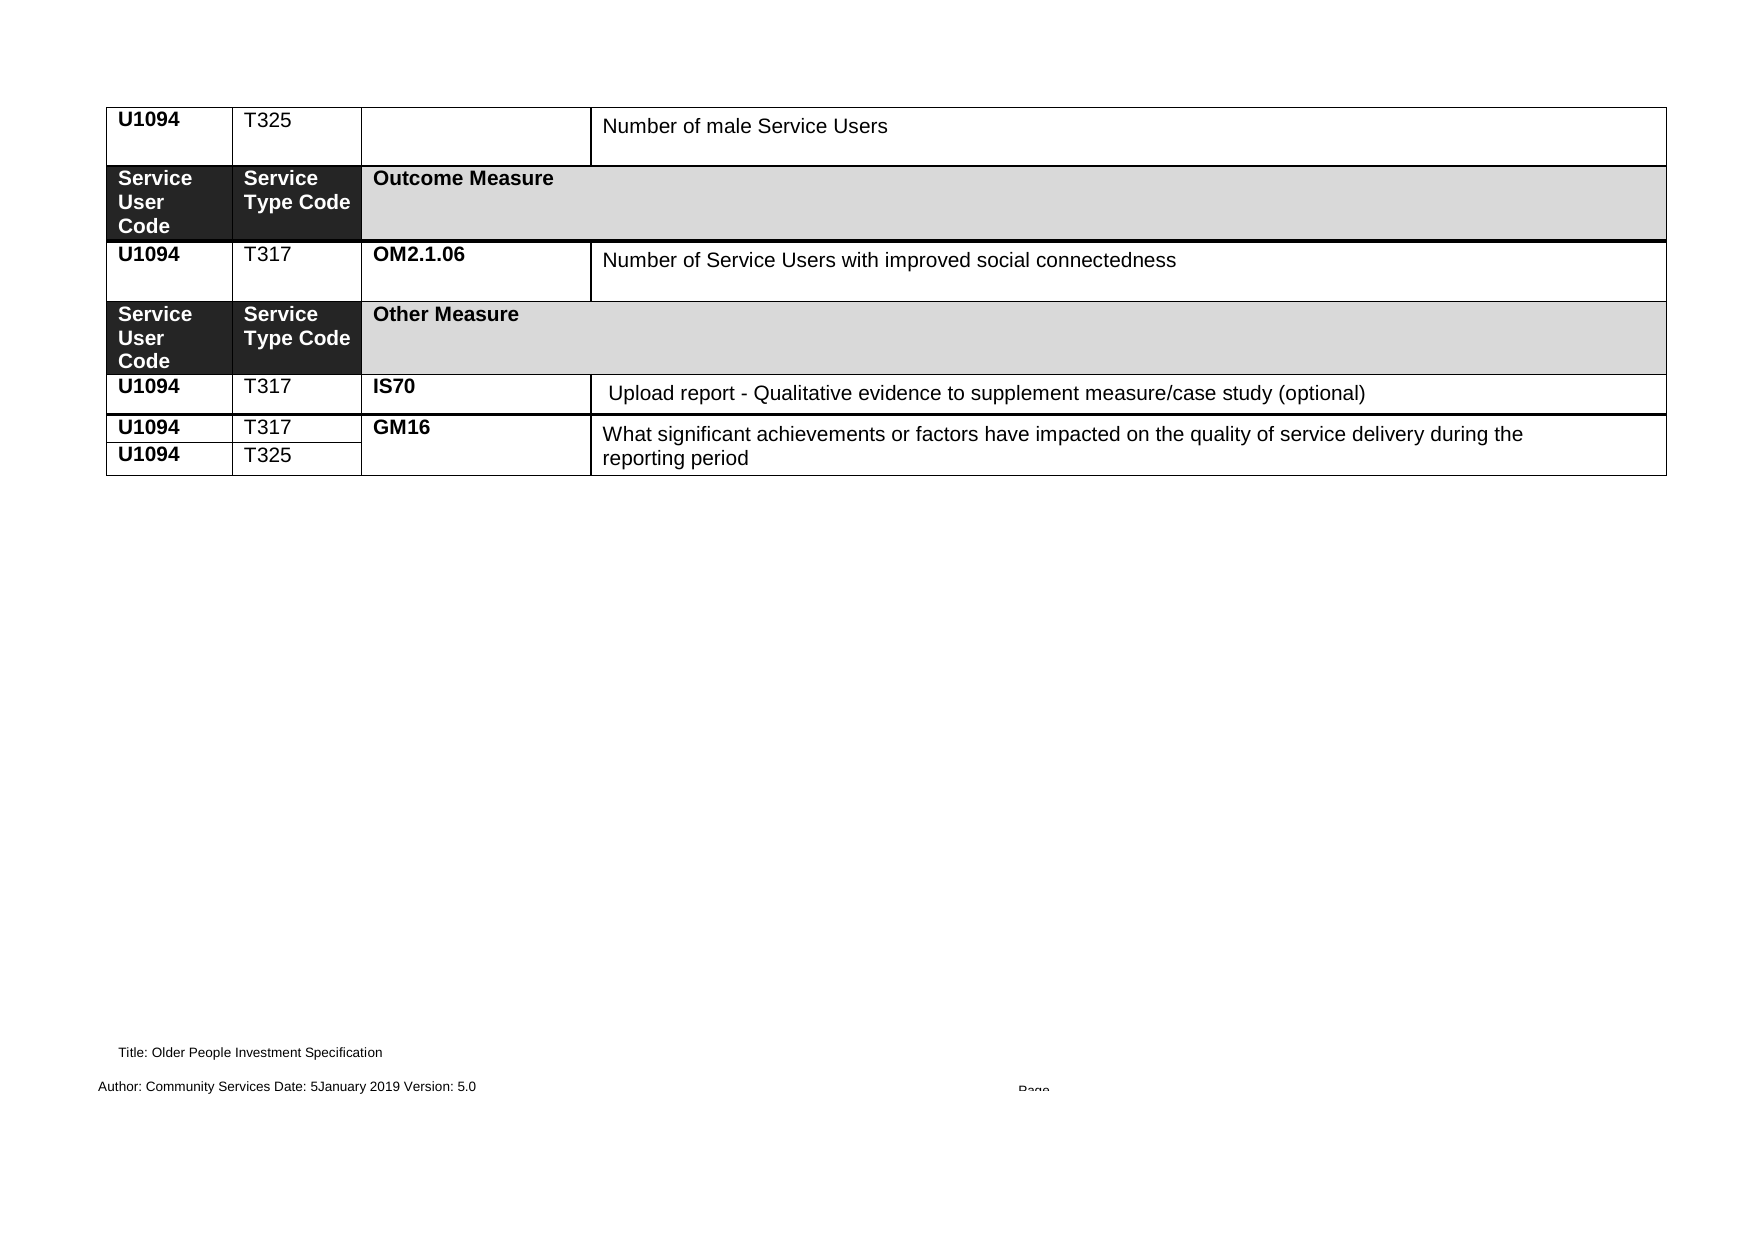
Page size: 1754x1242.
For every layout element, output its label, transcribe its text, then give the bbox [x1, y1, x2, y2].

table_cell Service Type Code [233, 167, 361, 239]
table_cell U1094 [107, 243, 232, 301]
table_cell Upload report - Qualitative evidence to supplement measure/case study (optional) [592, 375, 1666, 412]
table_cell T317 [233, 243, 361, 301]
table_cell IS70 [362, 375, 590, 412]
table_cell T325 [233, 443, 361, 475]
table_cell Number of Service Users with improved social connectedness [592, 243, 1666, 301]
table_header U1094 [107, 108, 232, 165]
table_cell OM2.1.06 [362, 243, 590, 301]
table_cell What significant achievements or factors have impacted on the quality of service delivery during the reporting period [592, 416, 1666, 475]
table_cell Service User Code [107, 302, 232, 374]
table_cell U1094 [107, 443, 232, 475]
table_header [362, 108, 590, 165]
table_cell Service User Code [107, 167, 232, 239]
table_header T325 [233, 108, 361, 165]
table_cell T317 [233, 375, 361, 412]
table_cell U1094 [107, 375, 232, 412]
table_header Number of male Service Users [592, 108, 1666, 165]
table_cell Other Measure [362, 302, 1666, 374]
table_cell T317 [233, 416, 361, 442]
table_cell GM16 [362, 416, 590, 475]
table_cell U1094 [107, 416, 232, 442]
table_cell Service Type Code [233, 302, 361, 374]
table_cell Outcome Measure [362, 167, 1666, 239]
